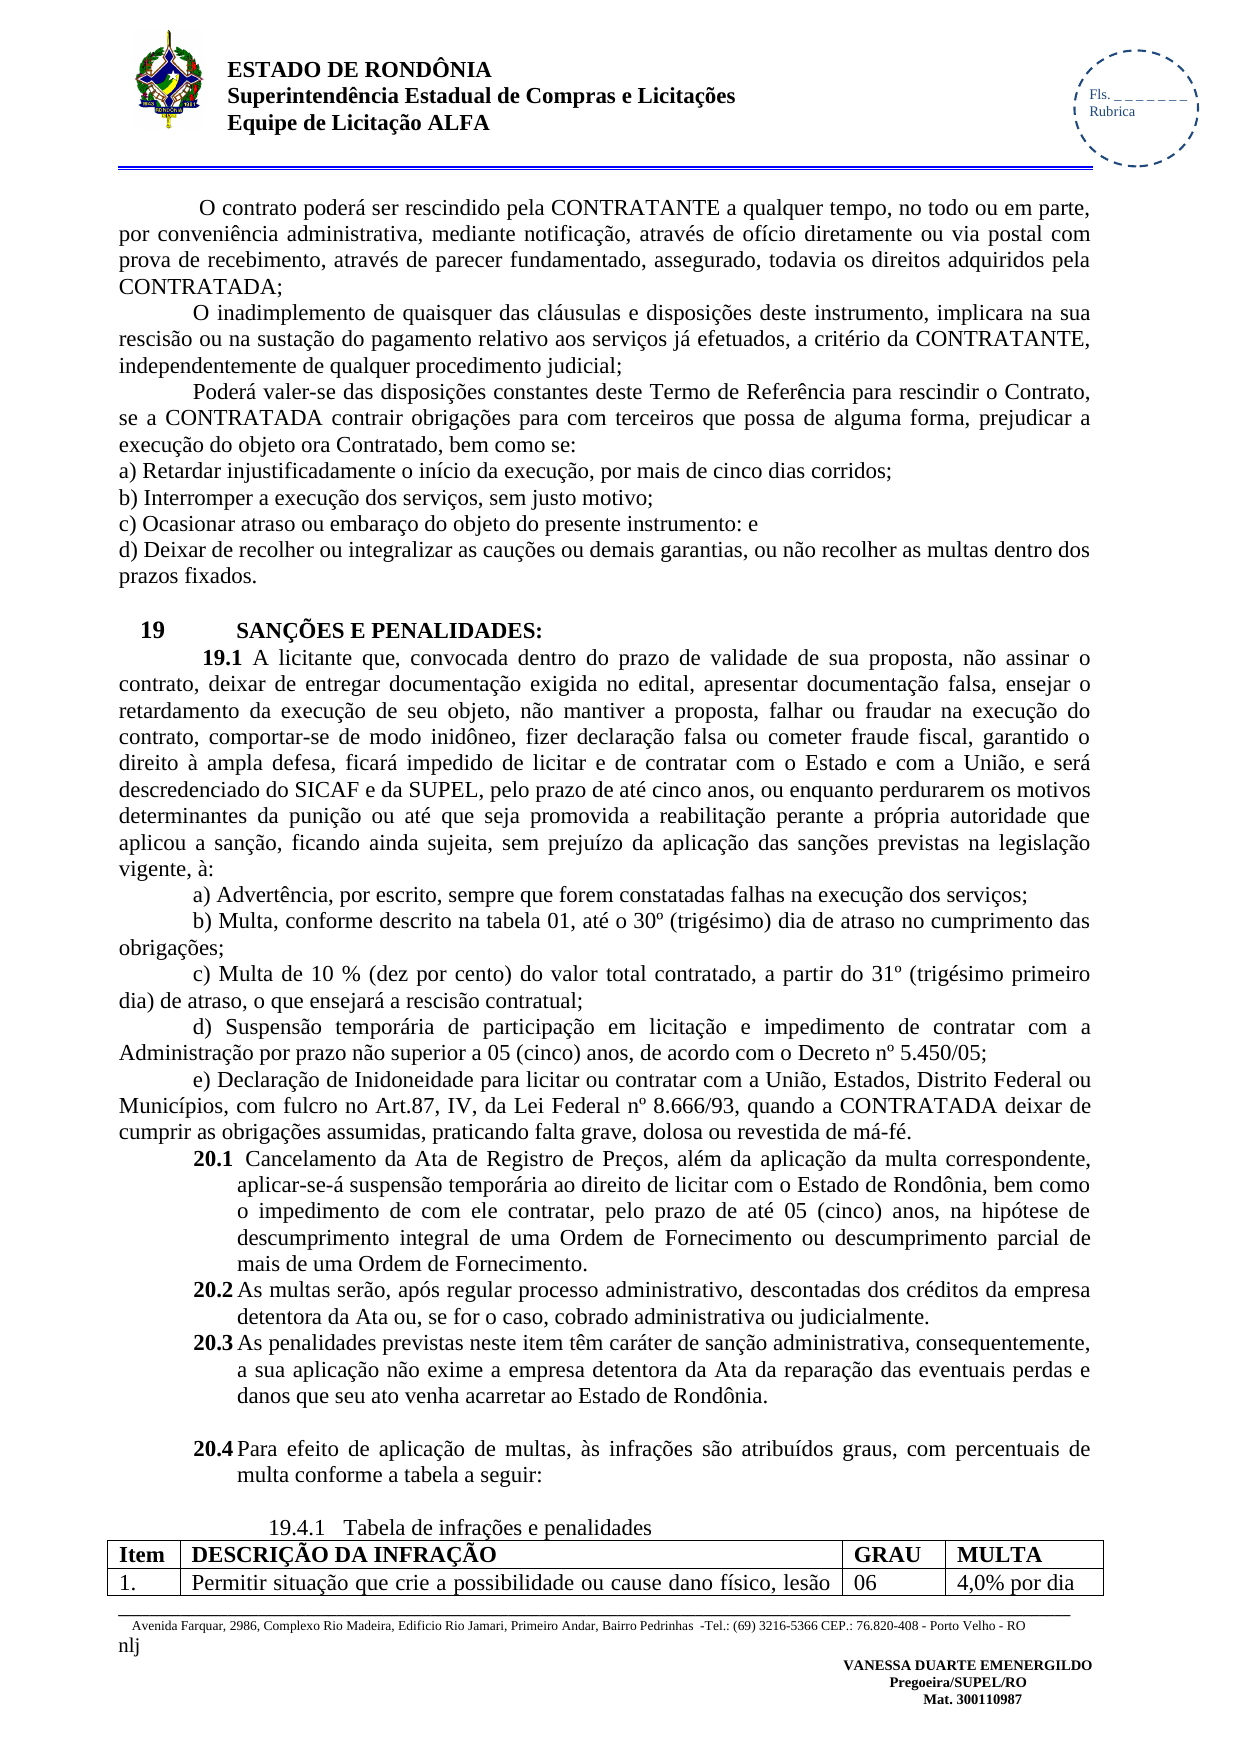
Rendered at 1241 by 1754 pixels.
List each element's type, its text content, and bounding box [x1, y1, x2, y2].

table_header Item [108, 1541, 180, 1567]
list As penalidades previstas neste item têm caráter de sanção administrativa, consequentemente, a sua aplicação não exime a empresa detentora da Ata da reparação das eventuais perdas e danos que seu ato venha acarretar ao Estado de Rondônia. [193, 1329, 1092, 1408]
table_cell 06 [843, 1569, 945, 1595]
text b) Multa, conforme descrito na tabela 01, até o 30º (trigésimo) dia de atraso no cumprimento das obrigações; [119, 908, 1092, 960]
text a) Advertência, por escrito, sempre que forem constatadas falhas na execução dos serviços; [119, 881, 1092, 908]
text O contrato poderá ser rescindido pela CONTRATANTE a qualquer tempo, no todo ou em parte, por conveniência administrativa, mediante notificação, através de ofício diretamente ou via postal com prova de recebimento, através de parecer fundamentado, assegurado, todavia os direitos adquiridos pela CONTRATADA; [119, 194, 1092, 299]
table_header GRAU [843, 1541, 945, 1567]
list Cancelamento da Ata de Registro de Preços, além da aplicação da multa correspondente, aplicar-se-á suspensão temporária ao direito de licitar com o Estado de Rondônia, bem como o impedimento de com ele contratar, pelo prazo de até 05 (cinco) anos, na hipótese de descumprimento integral de uma Ordem de Fornecimento ou descumprimento parcial de mais de uma Ordem de Fornecimento. [193, 1145, 1092, 1277]
text Poderá valer-se das disposições constantes deste Termo de Referência para rescindir o Contrato, se a CONTRATADA contrair obrigações para com terceiros que possa de alguma forma, prejudicar a execução do objeto ora Contratado, bem como se: [119, 378, 1092, 457]
list Tabela de infrações e penalidades [268, 1514, 1093, 1540]
text a) Retardar injustificadamente o início da execução, por mais de cinco dias corridos; [119, 457, 1092, 483]
list SANÇÕES E PENALIDADES: [118, 615, 1092, 644]
table_cell 4,0% por dia [946, 1569, 1103, 1595]
text c) Multa de 10 % (dez por cento) do valor total contratado, a partir do 31º (trigésimo primeiro dia) de atraso, o que ensejará a rescisão contratual; [119, 960, 1092, 1013]
table_cell 1. [108, 1569, 180, 1595]
table_header MULTA [946, 1541, 1103, 1567]
text 19.1 A licitante que, convocada dentro do prazo de validade de sua proposta, não assinar o contrato, deixar de entregar documentação exigida no edital, apresentar documentação falsa, ensejar o retardamento da execução de seu objeto, não mantiver a proposta, falhar ou fraudar na execução do contrato, comportar-se de modo inidôneo, fizer declaração falsa ou cometer fraude fiscal, garantido o direito à ampla defesa, ficará impedido de licitar e de contratar com o Estado e com a União, e será descredenciado do SICAF e da SUPEL, pelo prazo de até cinco anos, ou enquanto perdurarem os motivos determinantes da punição ou até que seja promovida a reabilitação perante a própria autoridade que aplicou a sanção, ficando ainda sujeita, sem prejuízo da aplicação das sanções previstas na legislação vigente, à: [119, 644, 1092, 881]
list Para efeito de aplicação de multas, às infrações são atribuídos graus, com percentuais de multa conforme a tabela a seguir: [193, 1435, 1092, 1487]
text e) Declaração de Inidoneidade para licitar ou contratar com a União, Estados, Distrito Federal ou Municípios, com fulcro no Art.87, IV, da Lei Federal nº 8.666/93, quando a CONTRATADA deixar de cumprir as obrigações assumidas, praticando falta grave, dolosa ou revestida de má-fé. [119, 1066, 1092, 1145]
text c) Ocasionar atraso ou embaraço do objeto do presente instrumento: e [119, 510, 1092, 536]
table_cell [181, 1569, 842, 1595]
text d) Suspensão temporária de participação em licitação e impedimento de contratar com a Administração por prazo não superior a 05 (cinco) anos, de acordo com o Decreto nº 5.450/05; [119, 1013, 1092, 1066]
list As multas serão, após regular processo administrativo, descontadas dos créditos da empresa detentora da Ata ou, se for o caso, cobrado administrativa ou judicialmente. [193, 1277, 1092, 1329]
table_header DESCRIÇÃO DA INFRAÇÃO [181, 1541, 842, 1567]
picture [133, 29, 205, 130]
text b) Interromper a execução dos serviços, sem justo motivo; [119, 483, 1092, 510]
text d) Deixar de recolher ou integralizar as cauções ou demais garantias, ou não recolher as multas dentro dos prazos fixados. [119, 536, 1092, 589]
text O inadimplemento de quaisquer das cláusulas e disposições deste instrumento, implicara na sua rescisão ou na sustação do pagamento relativo aos serviços já efetuados, a critério da CONTRATANTE, independentemente de qualquer procedimento judicial; [119, 299, 1092, 378]
